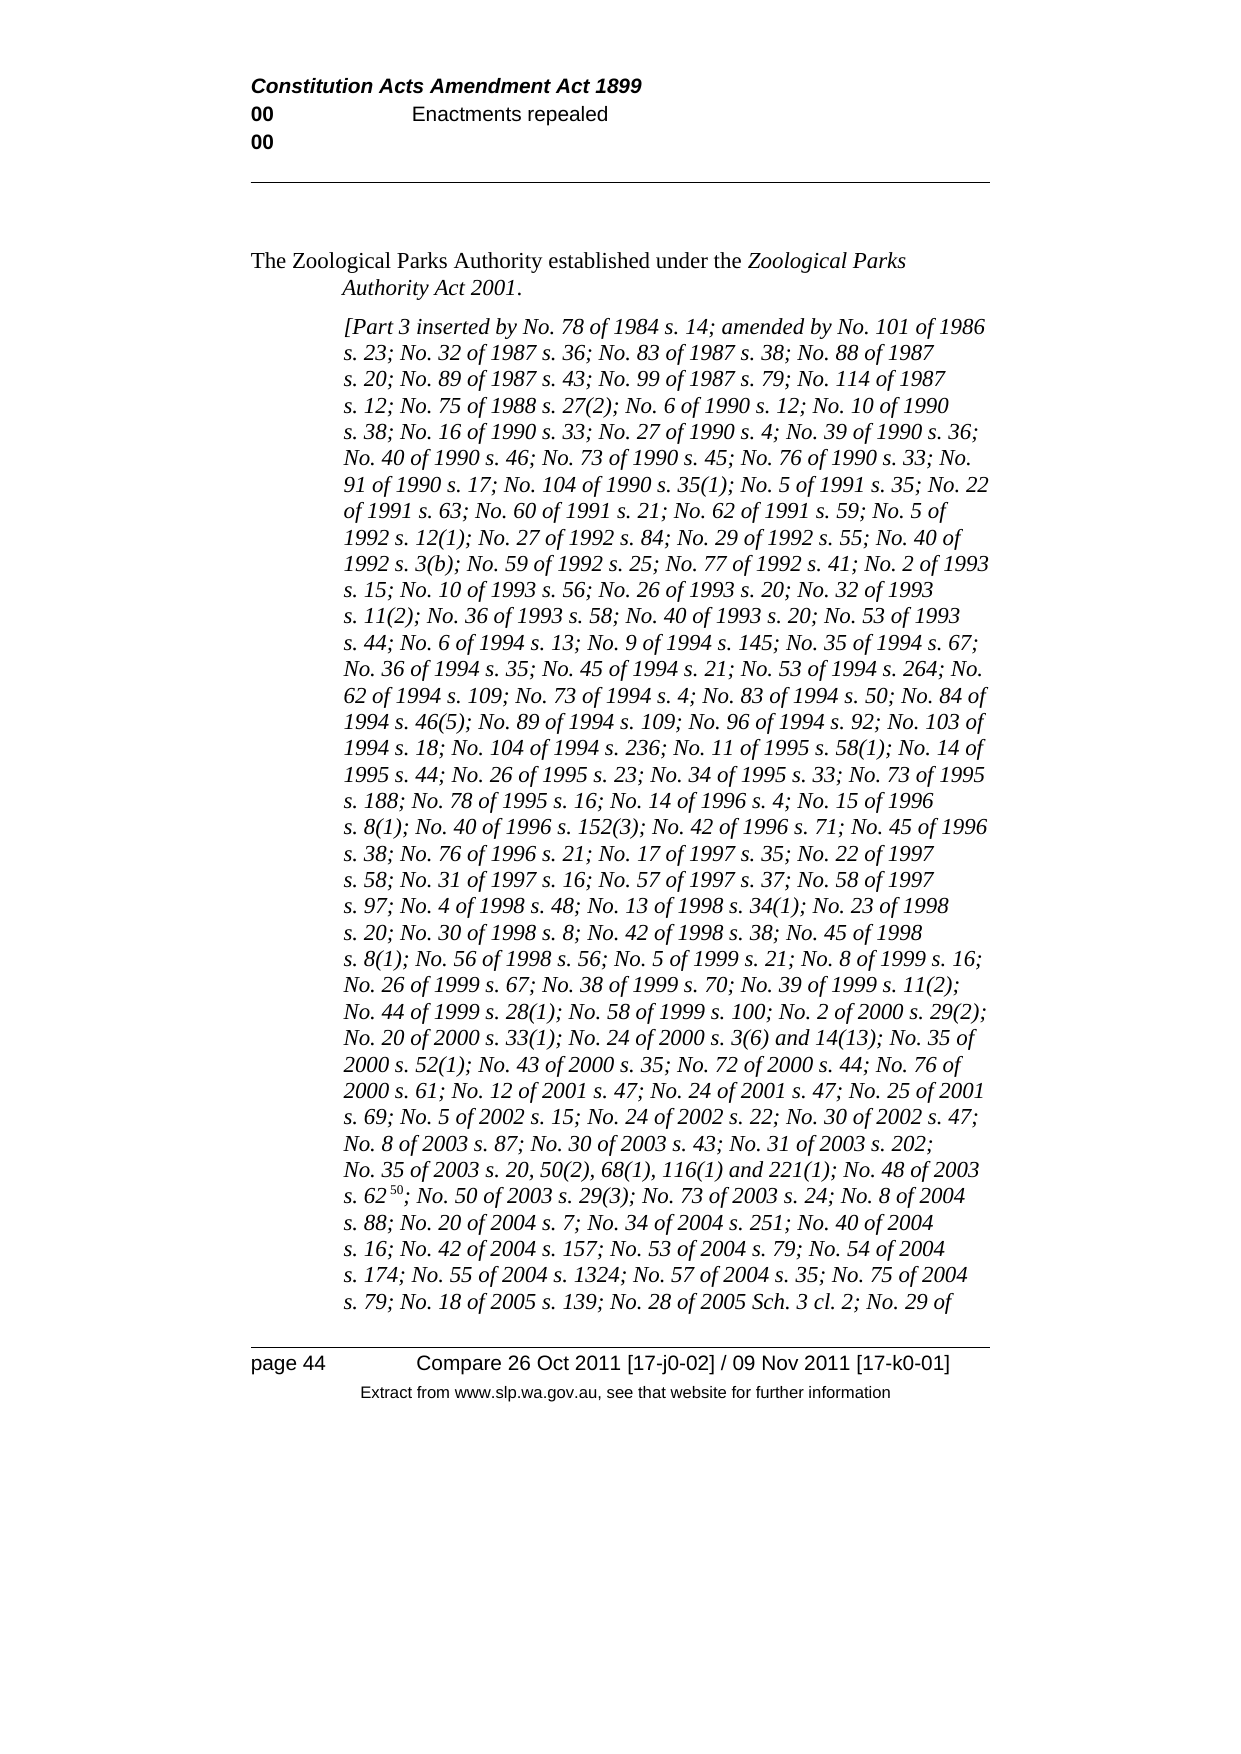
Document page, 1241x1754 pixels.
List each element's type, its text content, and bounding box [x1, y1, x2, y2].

text The Zoological Parks Authority established under the Zoological Parks Authority Act 2001. [251, 247, 990, 300]
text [251, 313, 990, 1314]
